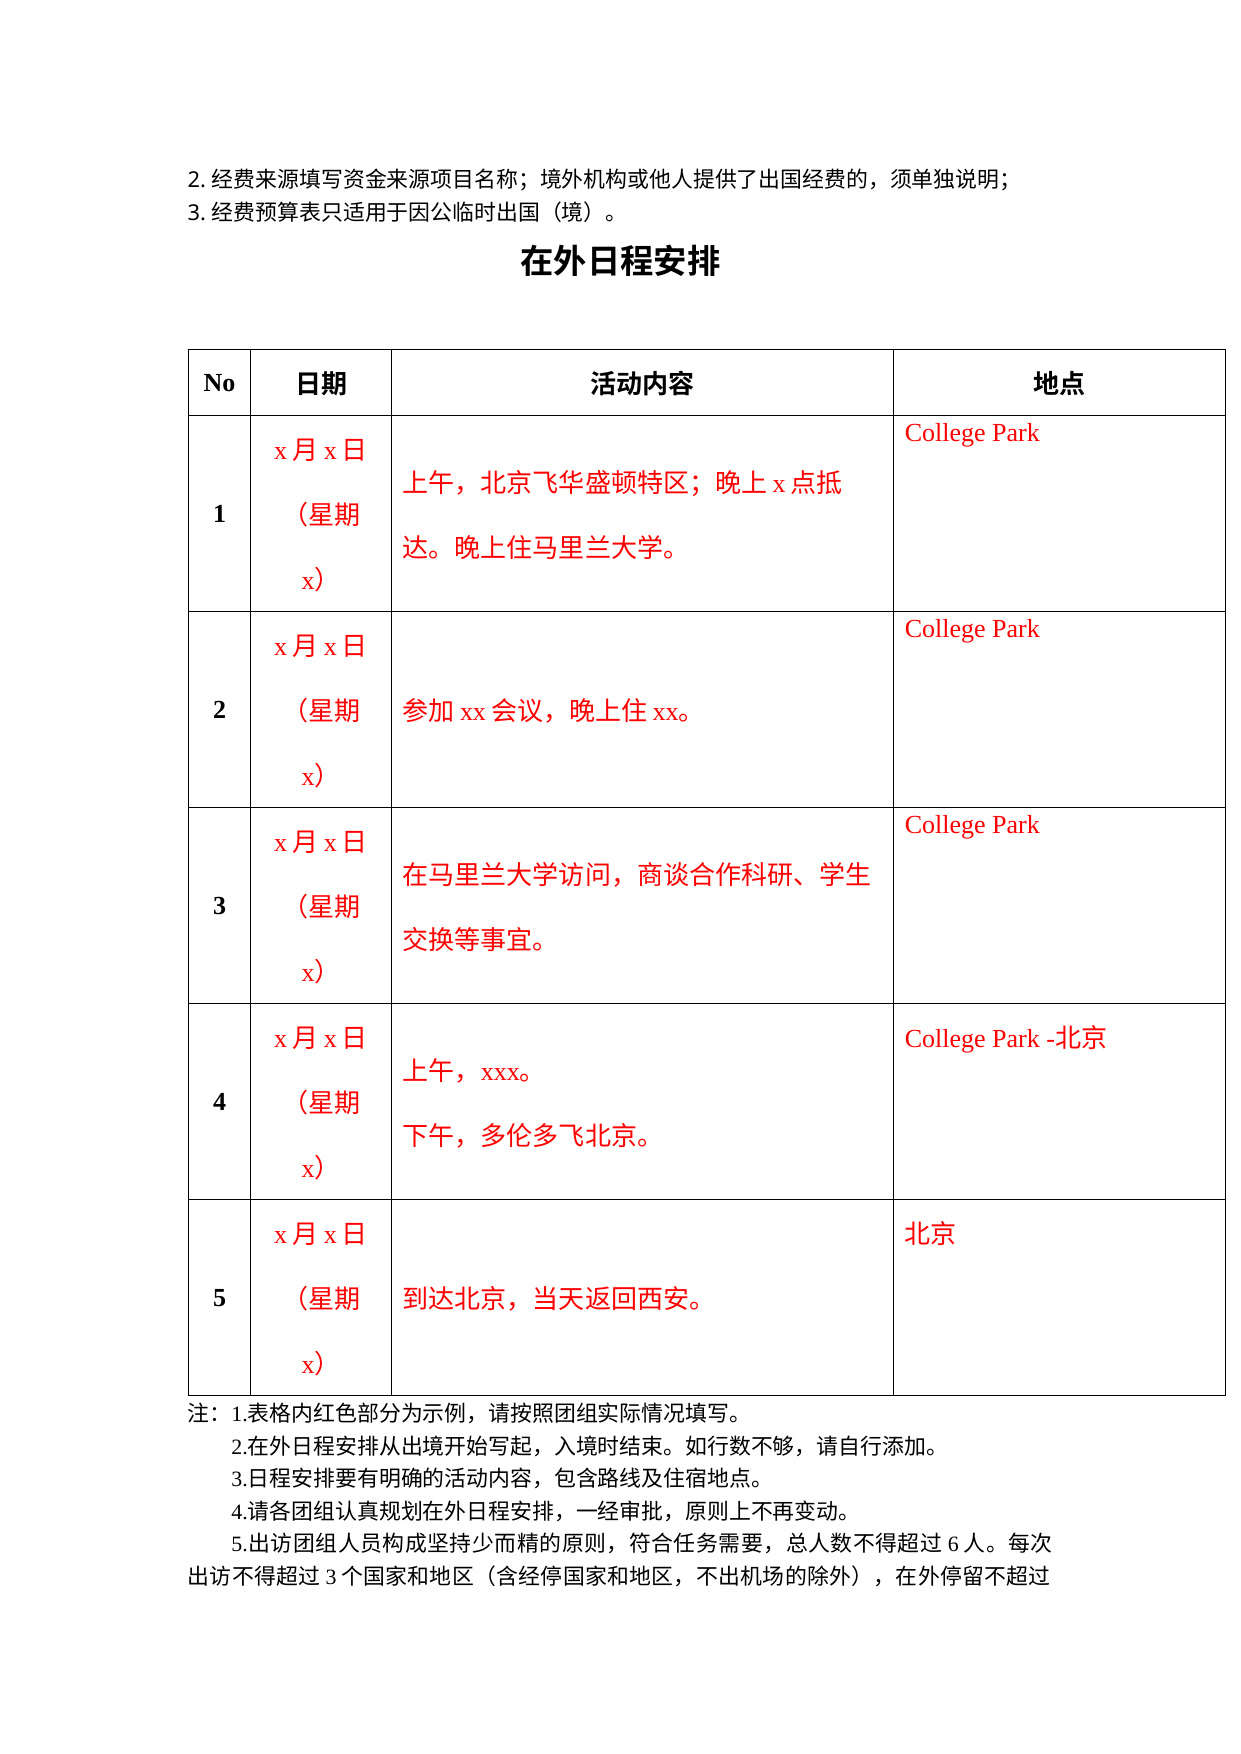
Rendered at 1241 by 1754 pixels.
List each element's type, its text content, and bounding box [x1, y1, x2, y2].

table_cell [894, 416, 1225, 611]
table_cell 2 [189, 612, 250, 807]
table_cell x月x日（星期x） [251, 1200, 391, 1395]
text 注：1.表格内红色部分为示例，请按照团组实际情况填写。 [187, 1396, 1053, 1428]
table_cell 5 [189, 1200, 250, 1395]
table_cell 上午，xxx。 下午，多伦多飞北京。 [392, 1004, 893, 1199]
text 3.日程安排要有明确的活动内容，包含路线及住宿地点。 [187, 1461, 1053, 1493]
table_cell College Park -北京 [894, 1004, 1225, 1199]
text 2. 经费来源填写资金来源项目名称；境外机构或他人提供了出国经费的，须单独说明； [187, 162, 1053, 194]
table_cell 在马里兰大学访问，商谈合作科研、学生交换等事宜。 [392, 808, 893, 1003]
text 3. 经费预算表只适用于因公临时出国（境）。 [187, 194, 1053, 227]
table_cell 4 [189, 1004, 250, 1199]
text 在外日程安排 [187, 227, 1053, 292]
table_cell x月x日（星期x） [251, 808, 391, 1003]
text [187, 1526, 1053, 1591]
table_cell x月x日（星期x） [251, 1004, 391, 1199]
table_cell 3 [189, 808, 250, 1003]
text 2.在外日程安排从出境开始写起，入境时结束。如行数不够，请自行添加。 [187, 1428, 1053, 1461]
table_header 地点 [894, 350, 1225, 414]
table_cell [894, 808, 1225, 1003]
table_cell 1 [189, 416, 250, 611]
table_cell [894, 612, 1225, 807]
table_header 日期 [251, 350, 391, 414]
table_header 活动内容 [392, 350, 893, 414]
table_cell 北京 [894, 1200, 1225, 1395]
table_header No [189, 350, 250, 414]
table_cell x月x日（星期x） [251, 612, 391, 807]
table_cell 参加xx会议，晚上住xx。 [392, 612, 893, 807]
table_cell 上午，北京飞华盛顿特区；晚上x点抵达。晚上住马里兰大学。 [392, 416, 893, 611]
table_cell 到达北京，当天返回西安。 [392, 1200, 893, 1395]
table_cell x月x日（星期x） [251, 416, 391, 611]
text 4.请各团组认真规划在外日程安排，一经审批，原则上不再变动。 [187, 1493, 1053, 1526]
